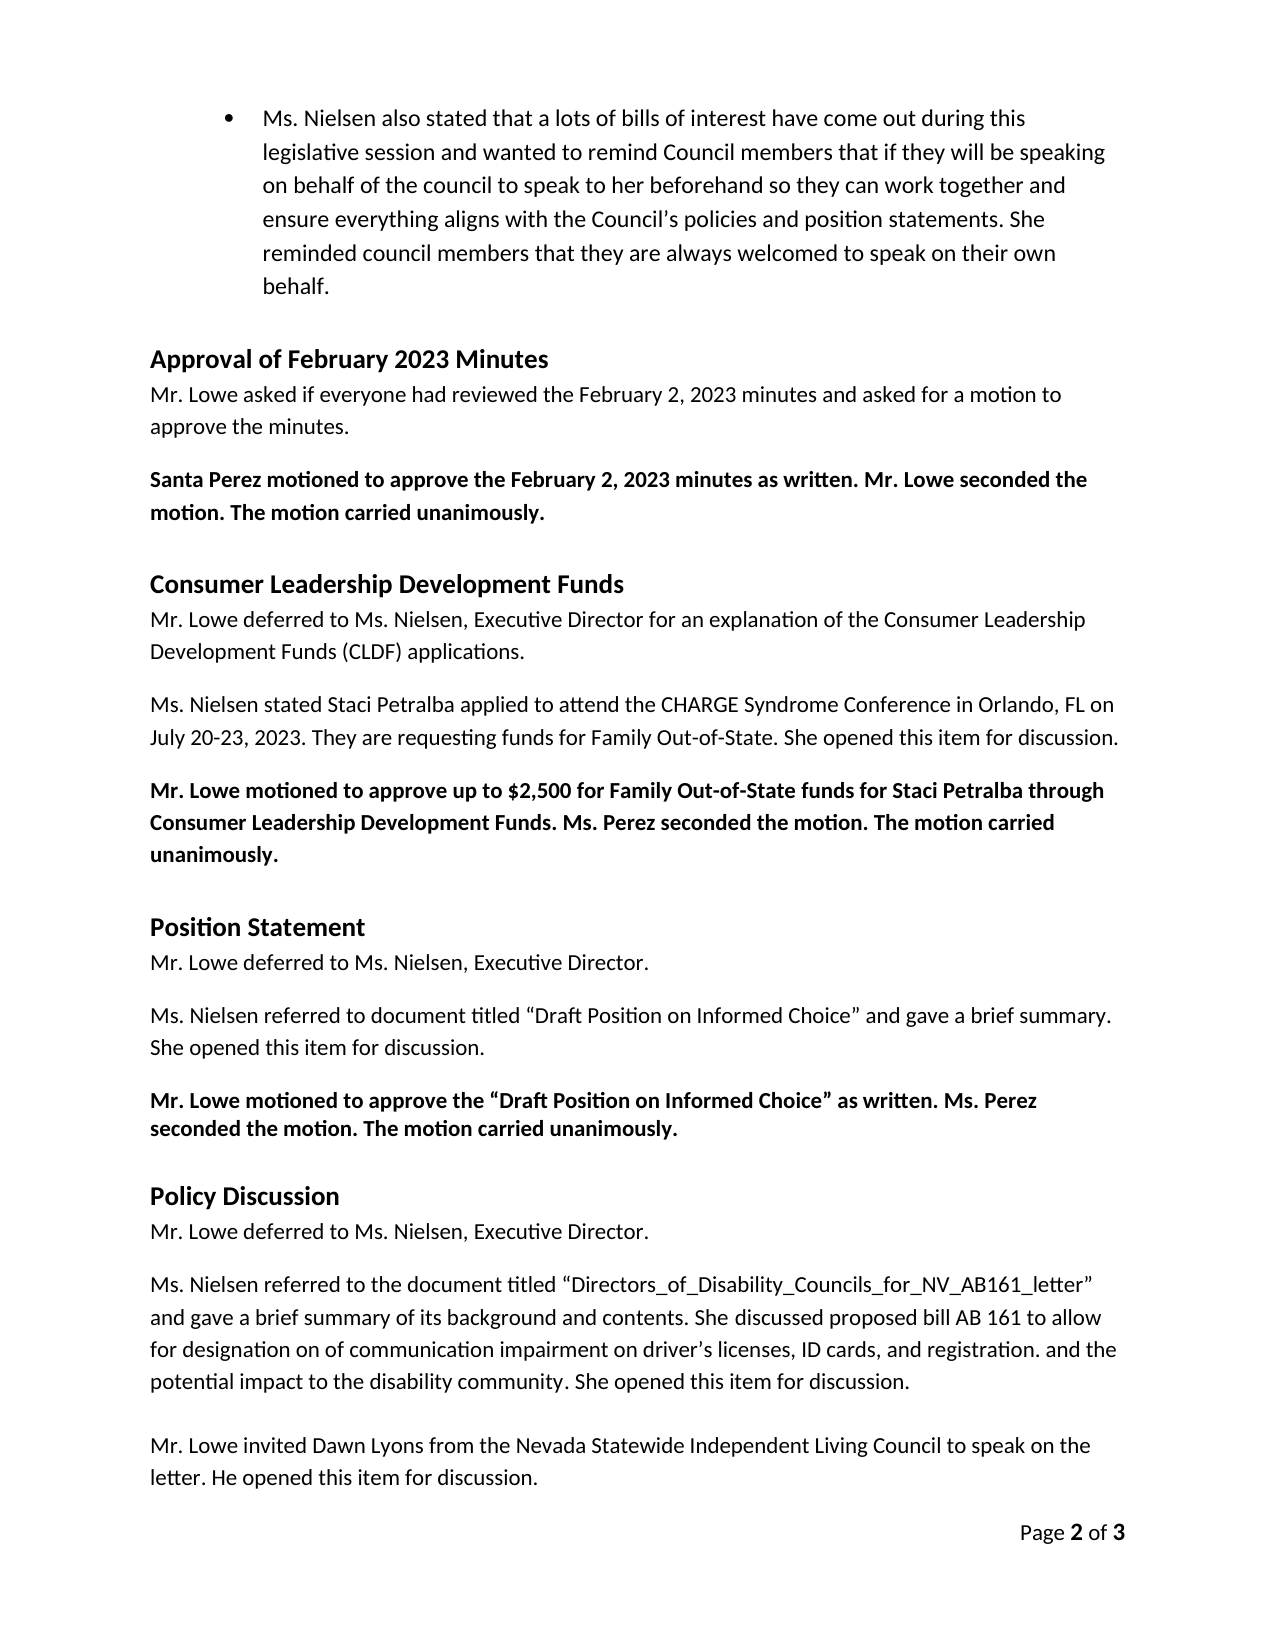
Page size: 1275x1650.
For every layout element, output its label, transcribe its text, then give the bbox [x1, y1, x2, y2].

text and gave a brief summary of its background and contents. She discussed proposed bill AB 161 to allow for designation on of communication impairment on driver’s licenses, ID cards, and registration. and the potential impact to the disability community. She opened this item for discussion. [150, 1303, 1125, 1395]
text Mr. Lowe deferred to Ms. Nielsen, Executive Director. [150, 948, 1125, 976]
subtitle Consumer Leadership Development Funds [150, 567, 1125, 600]
subtitle Approval of February 2023 Minutes [150, 342, 1125, 375]
text Ms. Nielsen referred to document titled “Draft Position on Informed Choice” and gave a brief summary. She opened this item for discussion. [150, 1001, 1125, 1061]
text Santa Perez motioned to approve the February 2, 2023 minutes as written. Mr. Lowe seconded the motion. The motion carried unanimously. [150, 466, 1125, 526]
text Mr. Lowe asked if everyone had reviewed the February 2, 2023 minutes and asked for a motion to approve the minutes. [150, 380, 1125, 441]
text Ms. Nielsen referred to the document titled “Directors_of_Disability_Councils_for_NV_AB161_letter” [150, 1270, 1125, 1298]
subtitle Position Statement [150, 910, 1125, 943]
text Mr. Lowe deferred to Ms. Nielsen, Executive Director for an explanation of the Consumer Leadership Development Funds (CLDF) applications. [150, 605, 1125, 666]
subtitle Policy Discussion [150, 1179, 1125, 1212]
text Ms. Nielsen stated Staci Petralba applied to attend the CHARGE Syndrome Conference in Orlando, FL on July 20-23, 2023. They are requesting funds for Family Out-of-State. She opened this item for discussion. [150, 691, 1125, 751]
text Mr. Lowe motioned to approve the “Draft Position on Informed Choice” as written. Ms. Perez seconded the motion. The motion carried unanimously. [150, 1086, 1125, 1142]
text Mr. Lowe deferred to Ms. Nielsen, Executive Director. [150, 1217, 1125, 1245]
list Ms. Nielsen also stated that a lots of bills of interest have come out during this legislative session and wanted to remind Council members that if they will be speaking on behalf of the council to speak to her beforehand so they can work together and ensure everything aligns with the Council’s policies and position statements. She reminded council members that they are always welcomed to speak on their own behalf. [225, 103, 1125, 301]
text Mr. Lowe motioned to approve up to $2,500 for Family Out-of-State funds for Staci Petralba through Consumer Leadership Development Funds. Ms. Perez seconded the motion. The motion carried unanimously. [150, 776, 1125, 868]
text Mr. Lowe invited Dawn Lyons from the Nevada Statewide Independent Living Council to speak on the letter. He opened this item for discussion. [150, 1431, 1125, 1492]
